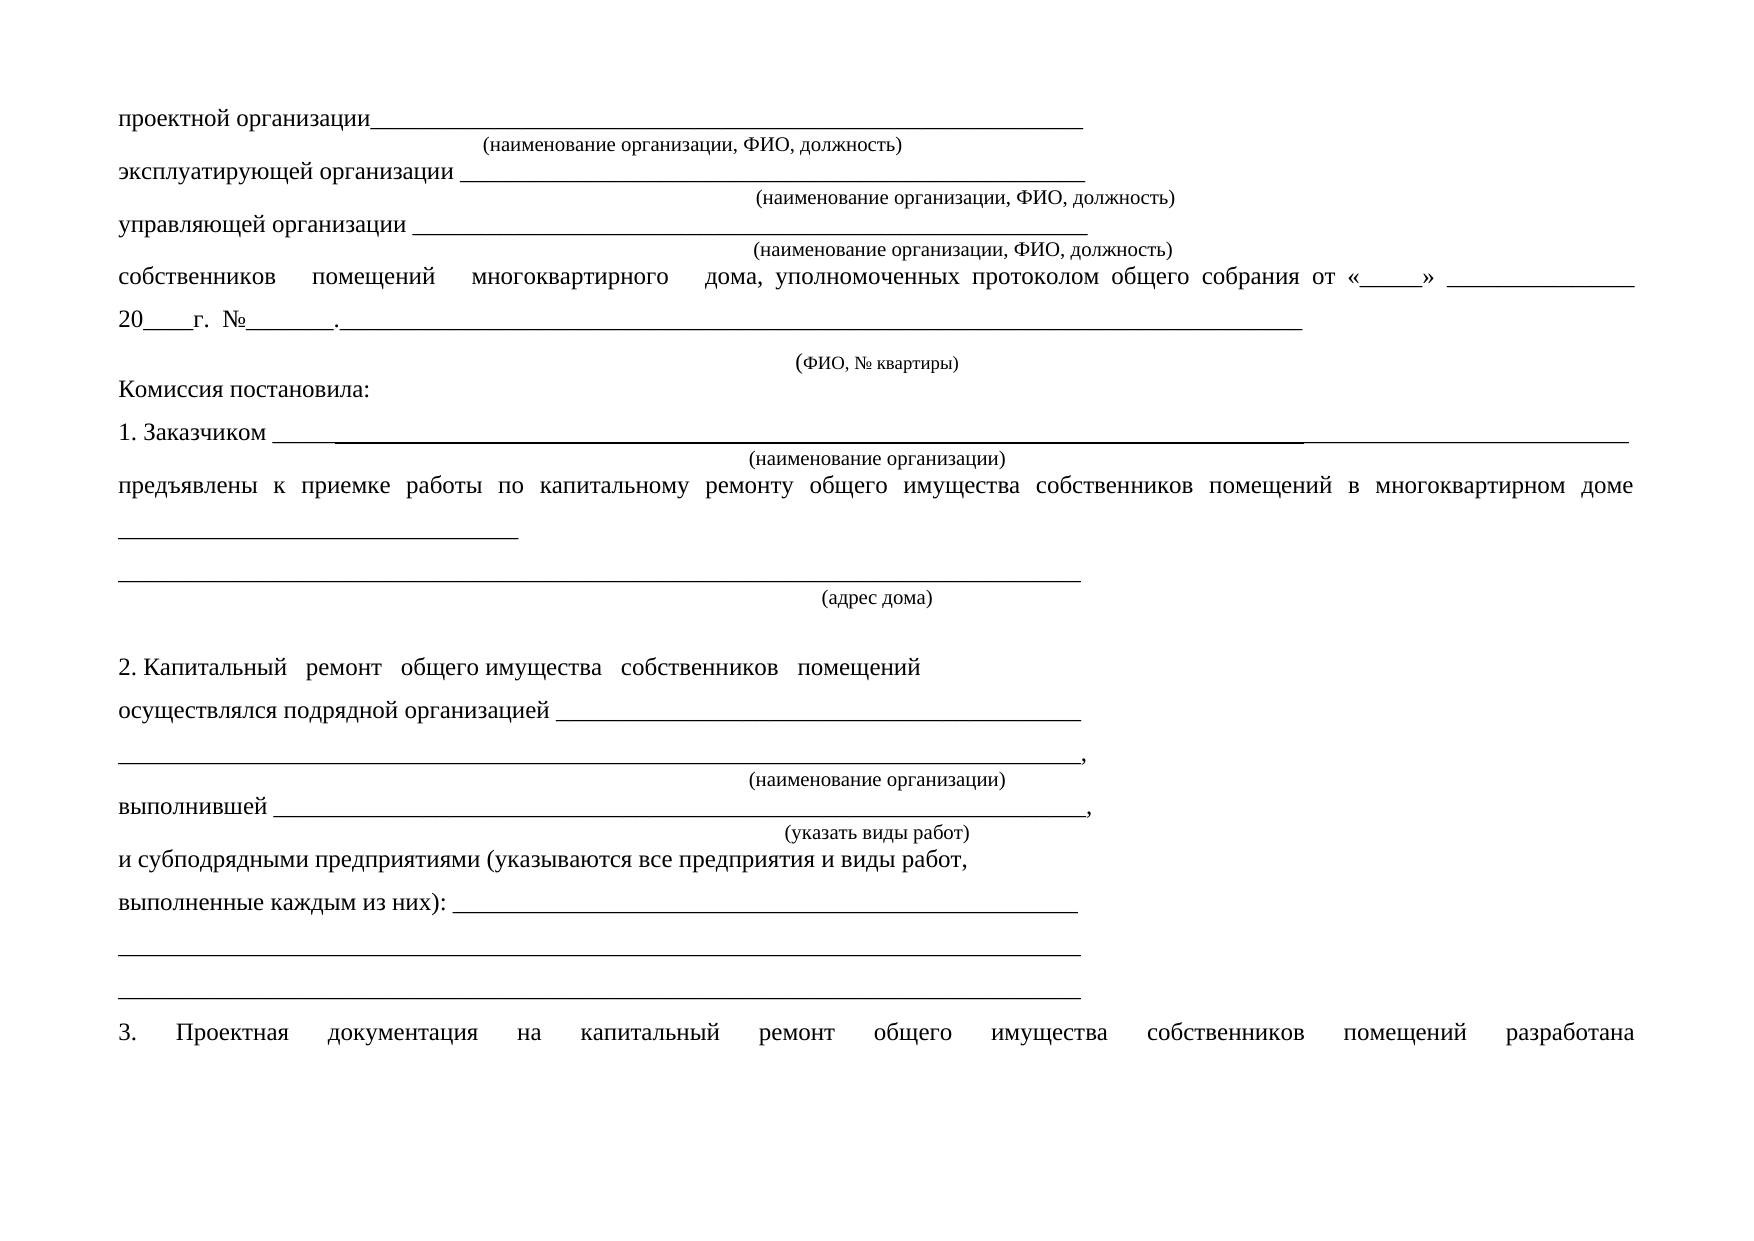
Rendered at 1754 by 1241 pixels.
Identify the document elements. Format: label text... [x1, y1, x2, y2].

text управляющей организации ______________________________________________________ [118, 209, 1636, 237]
text Комиссия постановила: [118, 374, 1636, 403]
text _____________________________________________________________________________ [118, 930, 1636, 959]
text 2. Капитальный ремонт общего имущества собственников помещений [118, 652, 1636, 681]
text эксплуатирующей организации __________________________________________________ [118, 156, 1636, 184]
text _____________________________________________________________________________ [118, 973, 1636, 1002]
text _____________________________________________________________________________ [118, 556, 1636, 585]
text выполнившей _________________________________________________________________, [118, 791, 1636, 820]
text (наименование организации, ФИО, должность) [118, 237, 1636, 261]
text и субподрядными предприятиями (указываются все предприятия и виды работ, [118, 844, 1636, 873]
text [118, 1017, 1636, 1045]
text (наименование организации, ФИО, должность) [118, 184, 1636, 209]
text (наименование организации) [118, 767, 1636, 791]
text (адрес дома) [118, 585, 1636, 609]
text (указать виды работ) [118, 820, 1636, 844]
text выполненные каждым из них): __________________________________________________ [118, 887, 1636, 916]
text 1. Заказчиком _____ _______________________________________________________________________________________________________ [118, 417, 1636, 446]
text (наименование организации) [118, 446, 1636, 470]
text _____________________________________________________________________________, [118, 738, 1636, 767]
text предъявлены к приемке работы по капитальному ремонту общего имущества собственников помещений в многоквартирном доме ________________________________ [118, 470, 1636, 542]
text проектной организации_________________________________________________________ [118, 103, 1636, 132]
text осуществлялся подрядной организацией __________________________________________ [118, 695, 1636, 724]
text (ФИО, № квартиры) [118, 348, 1636, 374]
text собственников помещений многоквартирного дома, уполномоченных протоколом общего собрания от «_____» _______________ 20____г. №_______._____________________________________________________________________________ [118, 261, 1636, 333]
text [118, 132, 1636, 156]
